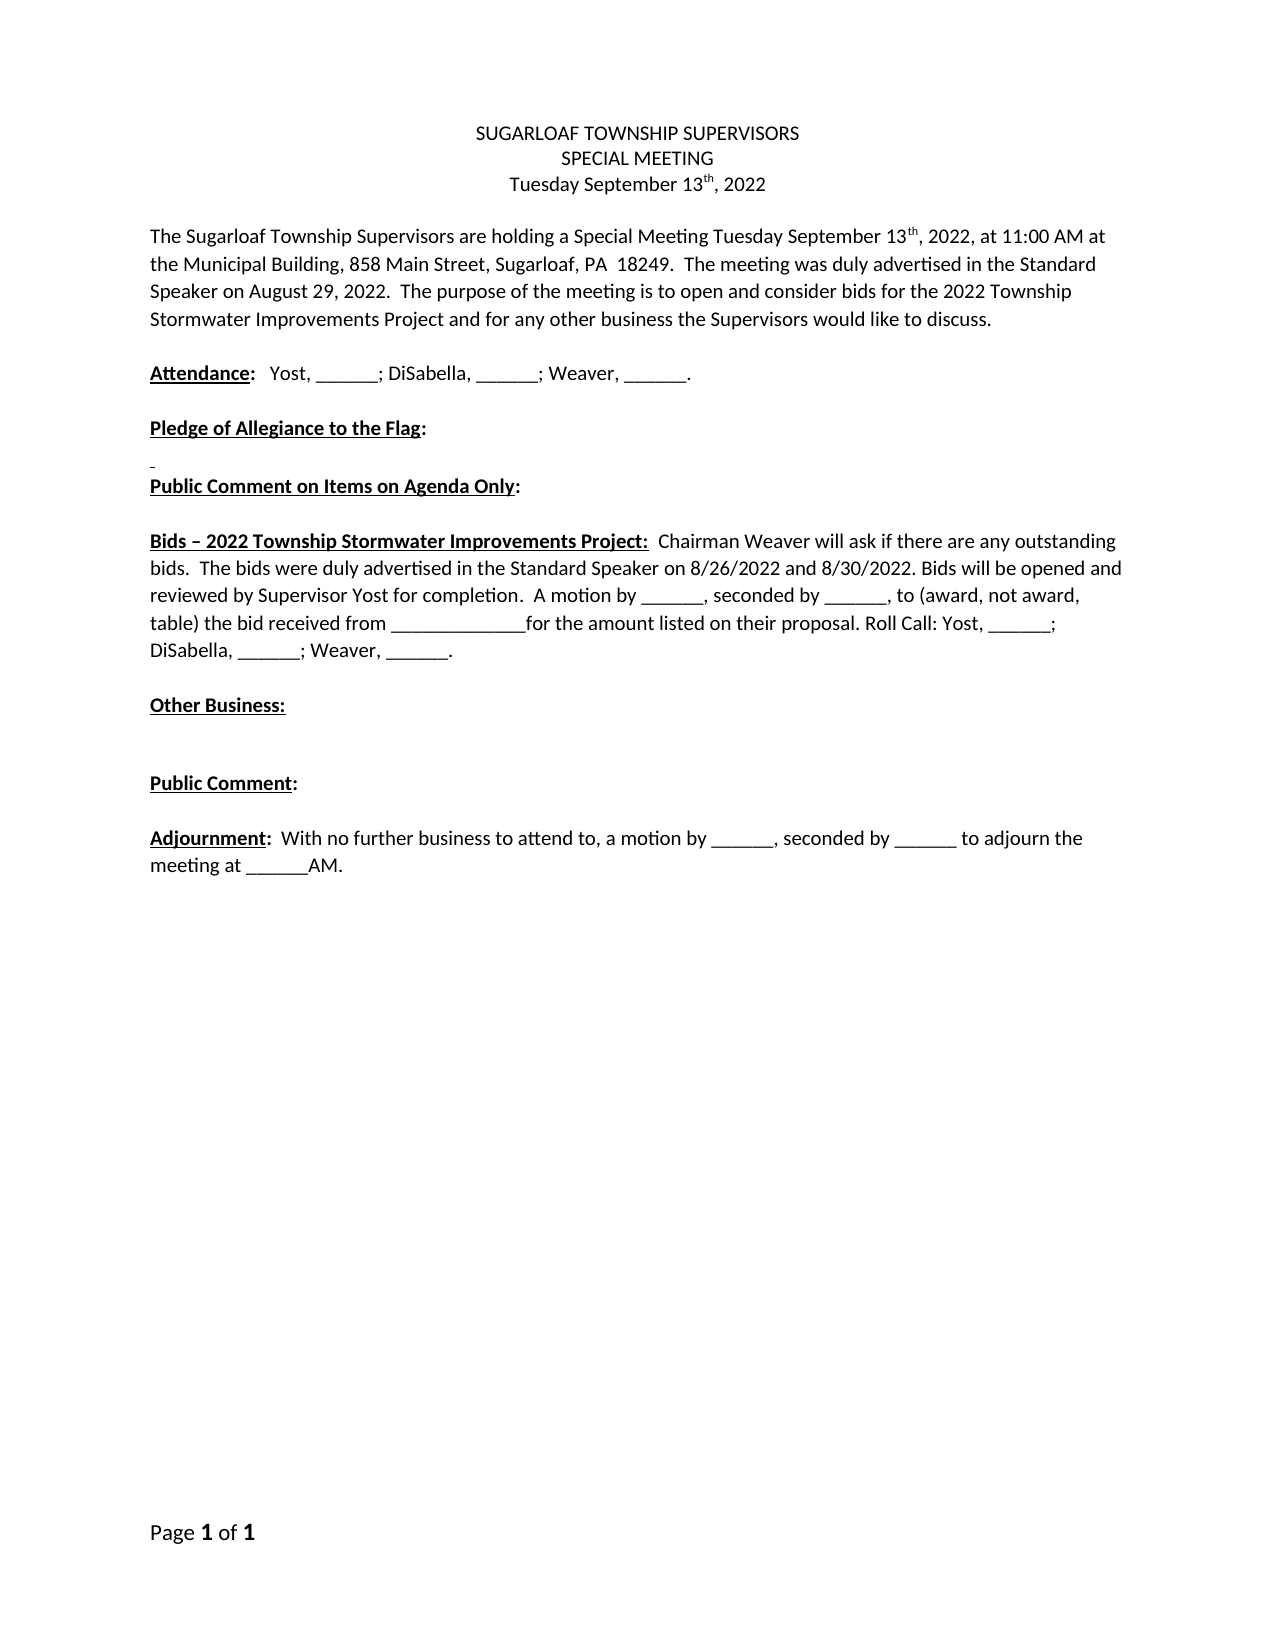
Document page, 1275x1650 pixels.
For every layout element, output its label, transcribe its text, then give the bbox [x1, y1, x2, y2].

text The Sugarloaf Township Supervisors are holding a Special Meeting Tuesday September 13th, 2022, at 11:00 AM at the Municipal Building, 858 Main Street, Sugarloaf, PA 18249. The meeting was duly advertised in the Standard Speaker on August 29, 2022. The purpose of the meeting is to open and consider bids for the 2022 Township Stormwater Improvements Project and for any other business the Supervisors would like to discuss. [150, 224, 1125, 331]
text Adjournment: With no further business to attend to, a motion by ______, seconded by ______ to adjourn the meeting at ______AM. [150, 825, 1125, 878]
text Public Comment: [150, 770, 1125, 796]
text SPECIAL MEETING [150, 145, 1125, 171]
text Other Business: [150, 692, 1125, 718]
text Public Comment on Items on Agenda Only: [150, 473, 1125, 498]
text Pledge of Allegiance to the Flag: [150, 415, 1125, 441]
text Attendance: Yost, ______; DiSabella, ______; Weaver, ______. [150, 361, 1125, 386]
text Tuesday September 13th, 2022 [150, 171, 1125, 196]
text Bids – 2022 Township Stormwater Improvements Project: Chairman Weaver will ask if there are any outstanding bids. The bids were duly advertised in the Standard Speaker on 8/26/2022 and 8/30/2022. Bids will be opened and reviewed by Supervisor Yost for completion. A motion by ______, seconded by ______, to (award, not award, table) the bid received from _____________for the amount listed on their proposal. Roll Call: Yost, ______; DiSabella, ______; Weaver, ______. [150, 528, 1125, 663]
text SUGARLOAF TOWNSHIP SUPERVISORS [150, 120, 1125, 145]
